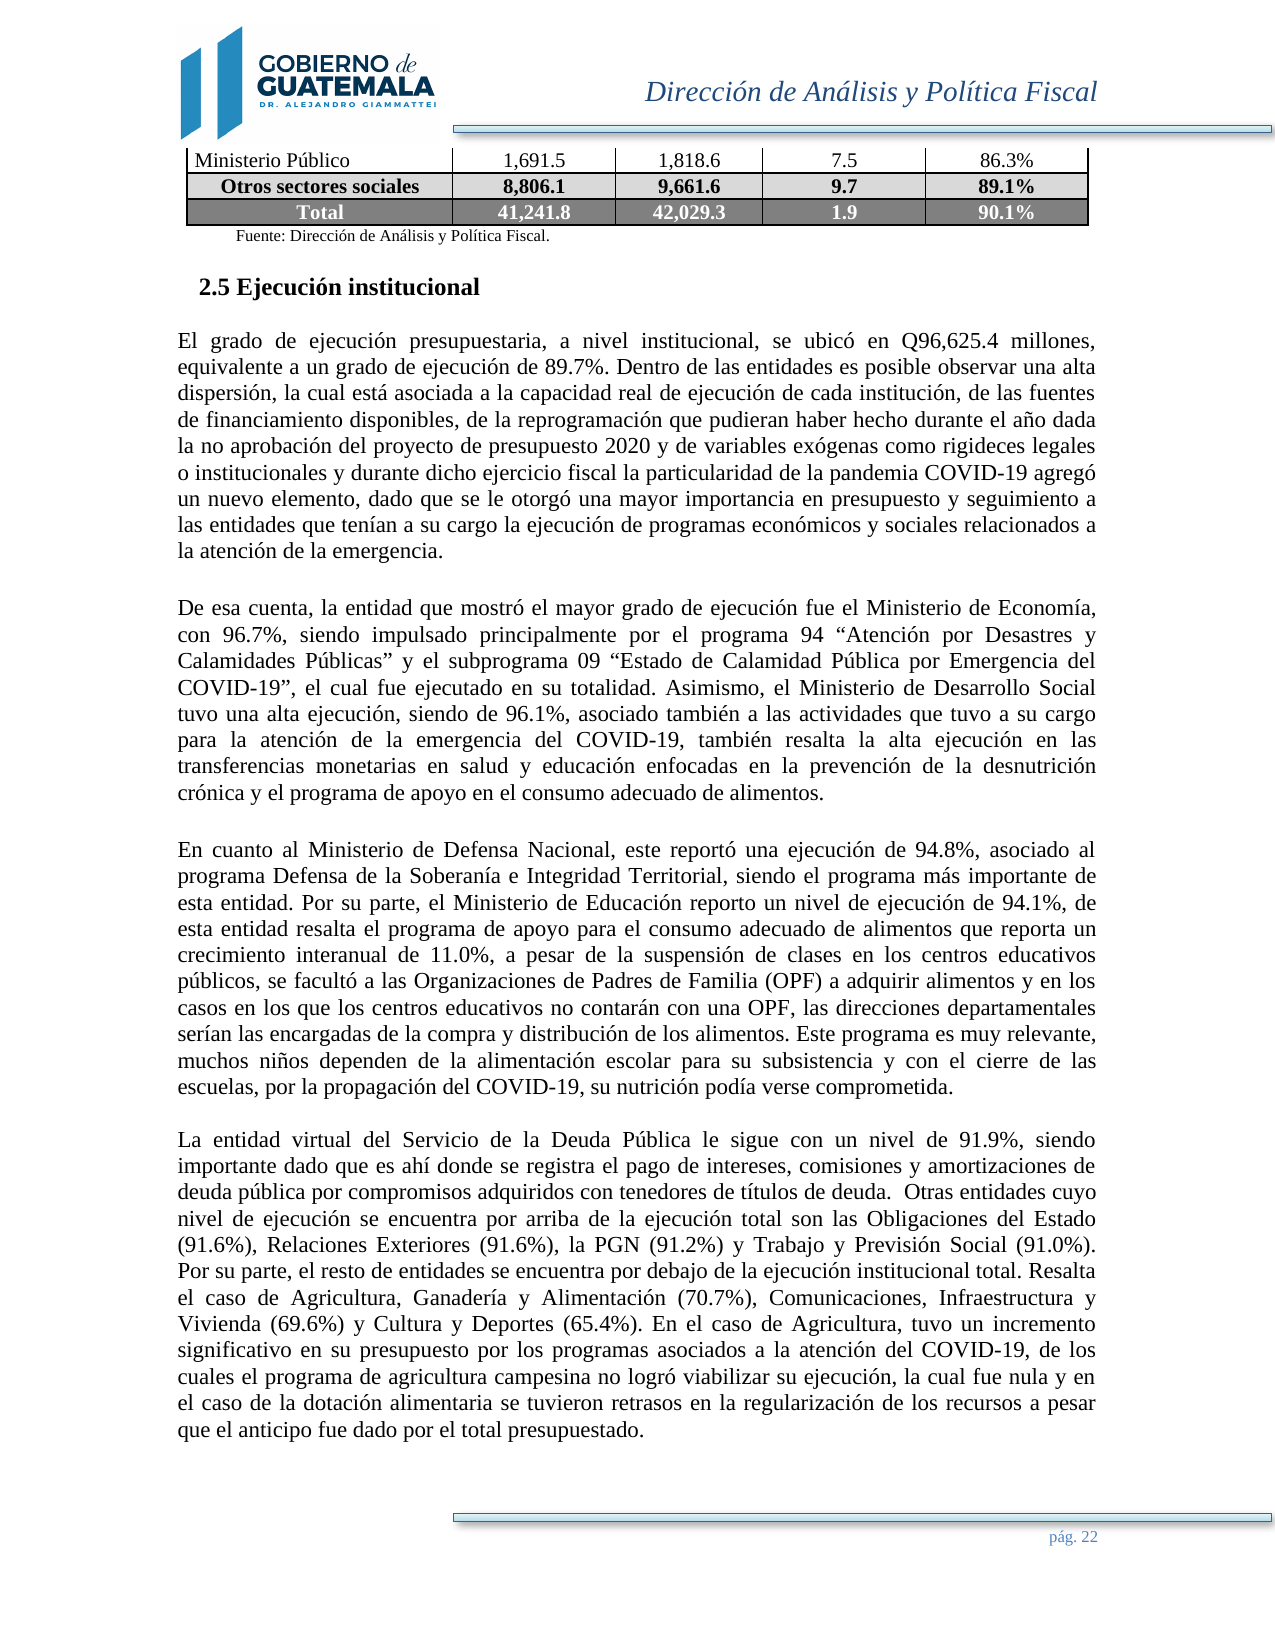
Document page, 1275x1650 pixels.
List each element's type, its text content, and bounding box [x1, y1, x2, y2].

table_cell 1,691.5 [453, 148, 615, 172]
picture [177, 25, 440, 145]
table_cell 7.5 [763, 148, 925, 172]
subtitle Ejecución institucional [199, 272, 1098, 300]
table_cell 9.7 [763, 174, 925, 198]
text El grado de ejecución presupuestaria, a nivel institucional, se ubicó en Q96,625.4 millones, equivalente a un grado de ejecución de 89.7%. Dentro de las entidades es posible observar una alta dispersión, la cual está asociada a la capacidad real de ejecución de cada institución, de las fuentes de financiamiento disponibles, de la reprogramación que pudieran haber hecho durante el año dada la no aprobación del proyecto de presupuesto 2020 y de variables exógenas como rigideces legales o institucionales y durante dicho ejercicio fiscal la particularidad de la pandemia COVID-19 agregó un nuevo elemento, dado que se le otorgó una mayor importancia en presupuesto y seguimiento a las entidades que tenían a su cargo la ejecución de programas económicos y sociales relacionados a la atención de la emergencia. [177, 327, 1098, 564]
table_cell 1.9 [763, 200, 925, 224]
table_cell 42,029.3 [616, 200, 762, 224]
table_cell 8,806.1 [453, 174, 615, 198]
table_cell 1,818.6 [616, 148, 762, 172]
table_cell Otros sectores sociales [188, 174, 452, 198]
text Fuente: Dirección de Análisis y Política Fiscal. [177, 226, 1098, 245]
table_cell 89.1% [926, 174, 1087, 198]
table_cell 41,241.8 [453, 200, 615, 224]
table_cell 90.1% [926, 200, 1087, 224]
text De esa cuenta, la entidad que mostró el mayor grado de ejecución fue el Ministerio de Economía, con 96.7%, siendo impulsado principalmente por el programa 94 “Atención por Desastres y Calamidades Públicas” y el subprograma 09 “Estado de Calamidad Pública por Emergencia del COVID-19”, el cual fue ejecutado en su totalidad. Asimismo, el Ministerio de Desarrollo Social tuvo una alta ejecución, siendo de 96.1%, asociado también a las actividades que tuvo a su cargo para la atención de la emergencia del COVID-19, también resalta la alta ejecución en las transferencias monetarias en salud y educación enfocadas en la prevención de la desnutrición crónica y el programa de apoyo en el consumo adecuado de alimentos. [177, 594, 1098, 805]
text En cuanto al Ministerio de Defensa Nacional, este reportó una ejecución de 94.8%, asociado al programa Defensa de la Soberanía e Integridad Territorial, siendo el programa más importante de esta entidad. Por su parte, el Ministerio de Educación reporto un nivel de ejecución de 94.1%, de esta entidad resalta el programa de apoyo para el consumo adecuado de alimentos que reporta un crecimiento interanual de 11.0%, a pesar de la suspensión de clases en los centros educativos públicos, se facultó a las Organizaciones de Padres de Familia (OPF) a adquirir alimentos y en los casos en los que los centros educativos no contarán con una OPF, las direcciones departamentales serían las encargadas de la compra y distribución de los alimentos. Este programa es muy relevante, muchos niños dependen de la alimentación escolar para su subsistencia y con el cierre de las escuelas, por la propagación del COVID-19, su nutrición podía verse comprometida. [177, 836, 1098, 1099]
table_cell Total [188, 200, 452, 224]
table_cell 86.3% [926, 148, 1087, 172]
text La entidad virtual del Servicio de la Deuda Pública le sigue con un nivel de 91.9%, siendo importante dado que es ahí donde se registra el pago de intereses, comisiones y amortizaciones de deuda pública por compromisos adquiridos con tenedores de títulos de deuda. Otras entidades cuyo nivel de ejecución se encuentra por arriba de la ejecución total son las Obligaciones del Estado (91.6%), Relaciones Exteriores (91.6%), la PGN (91.2%) y Trabajo y Previsión Social (91.0%). Por su parte, el resto de entidades se encuentra por debajo de la ejecución institucional total. Resalta el caso de Agricultura, Ganadería y Alimentación (70.7%), Comunicaciones, Infraestructura y Vivienda (69.6%) y Cultura y Deportes (65.4%). En el caso de Agricultura, tuvo un incremento significativo en su presupuesto por los programas asociados a la atención del COVID-19, de los cuales el programa de agricultura campesina no logró viabilizar su ejecución, la cual fue nula y en el caso de la dotación alimentaria se tuvieron retrasos en la regularización de los recursos a pesar que el anticipo fue dado por el total presupuestado. [177, 1126, 1098, 1442]
table_cell 9,661.6 [616, 174, 762, 198]
table_cell Ministerio Público [188, 148, 452, 172]
